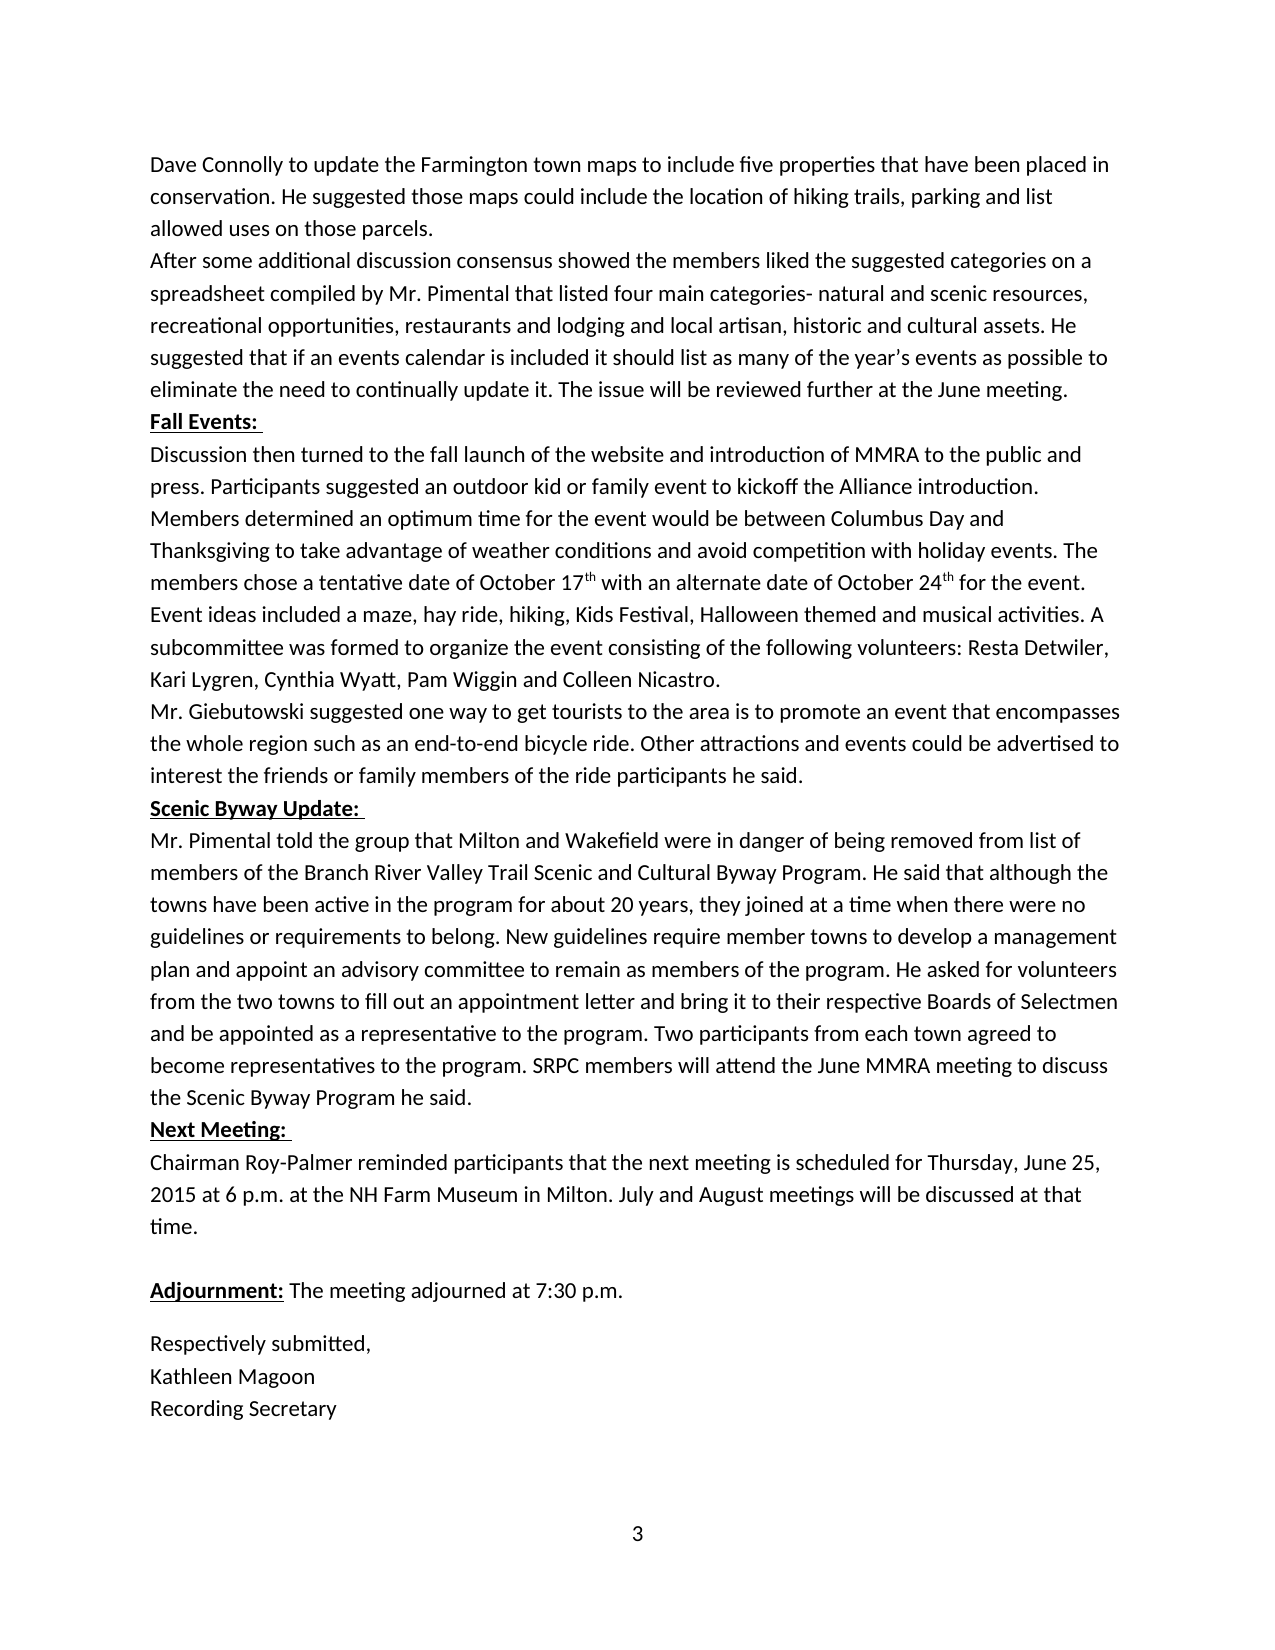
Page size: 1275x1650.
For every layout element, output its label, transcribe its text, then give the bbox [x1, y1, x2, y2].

text Respectively submitted, Kathleen Magoon Recording Secretary [150, 1329, 1125, 1422]
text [150, 150, 1125, 1304]
